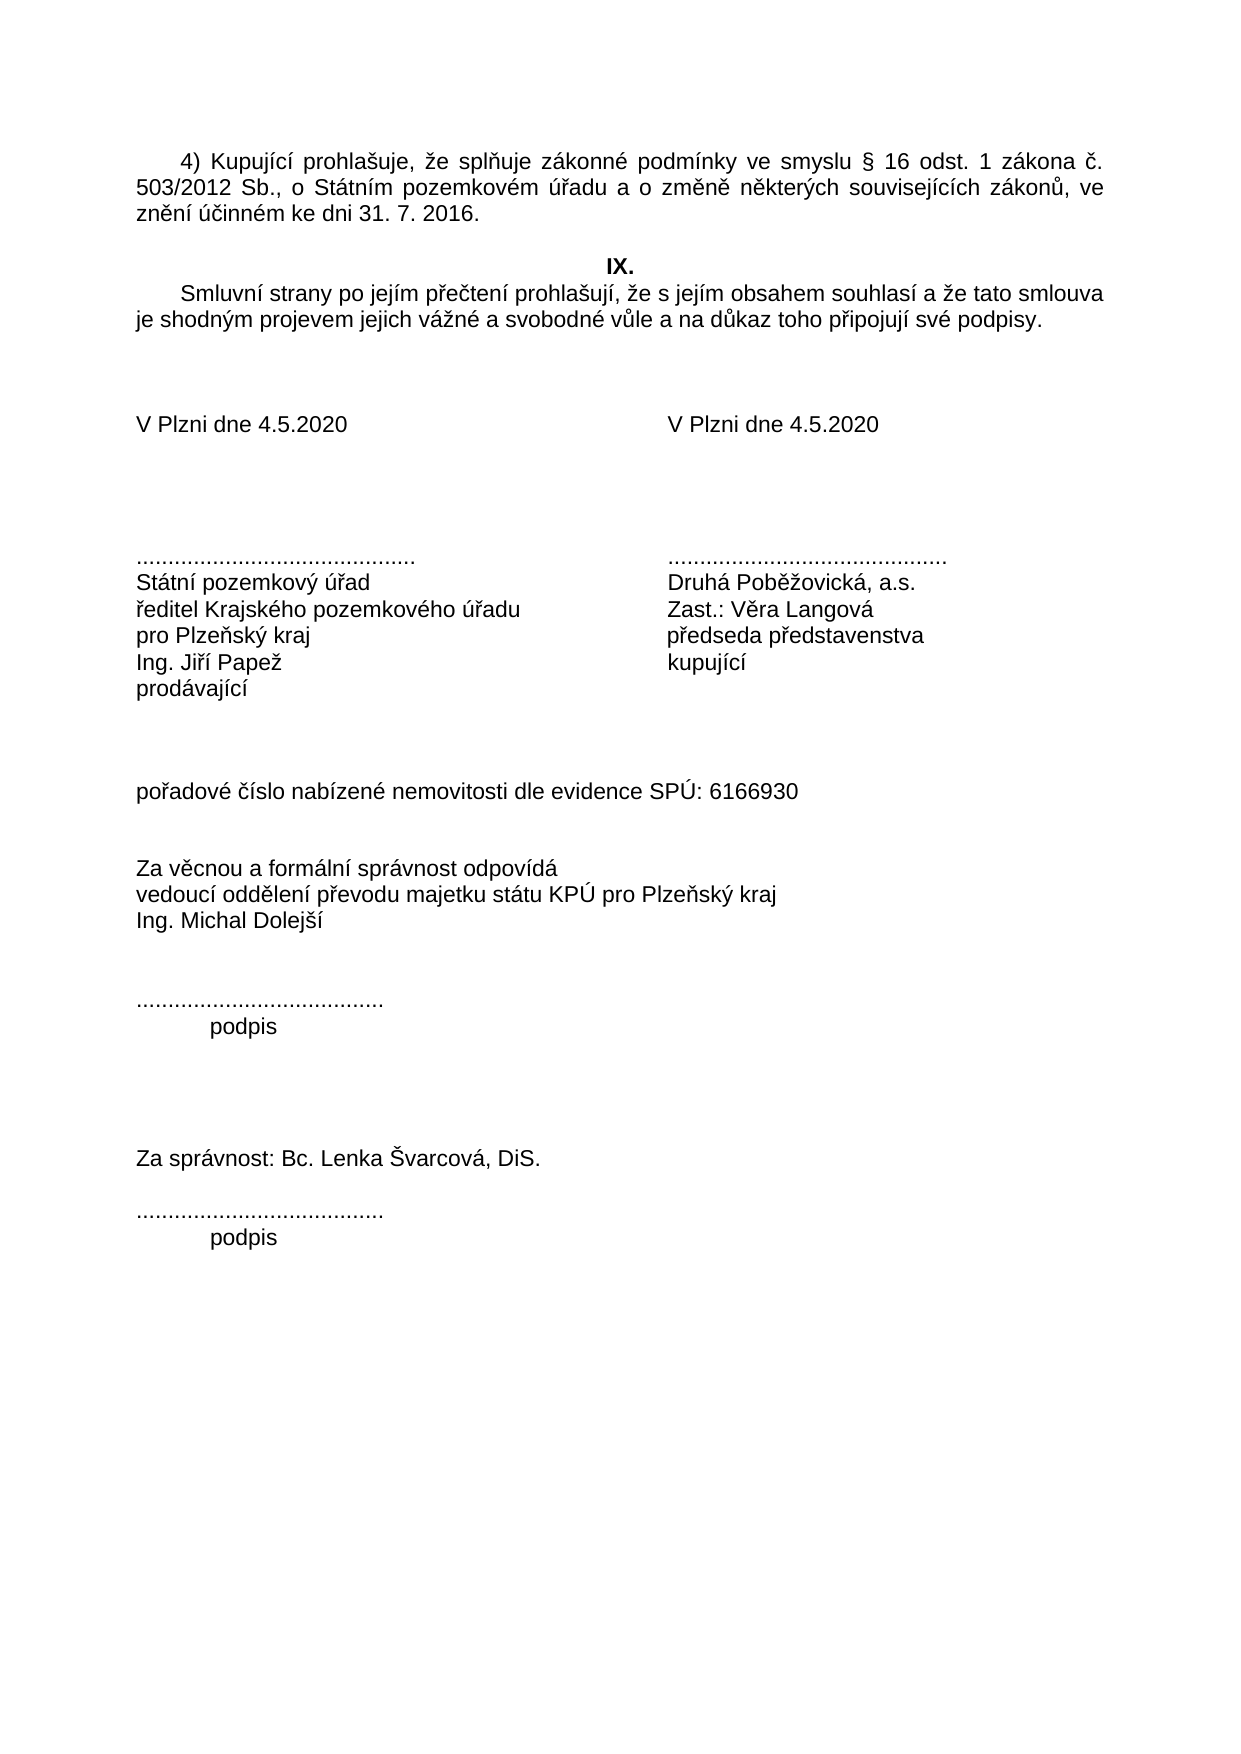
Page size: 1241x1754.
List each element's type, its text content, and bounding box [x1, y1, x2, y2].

text podpis [136, 1013, 1104, 1039]
text V Plzni dne 4.5.2020 V Plzni dne 4.5.2020 [136, 411, 1104, 438]
text ředitel Krajského pozemkového úřadu Zast.: Věra Langová [136, 596, 1104, 622]
text prodávající [136, 675, 1104, 701]
text ............................................ ............................................ [136, 543, 1104, 569]
text 4) Kupující prohlašuje, že splňuje zákonné podmínky ve smyslu § 16 odst. 1 zákona č. 503/2012 Sb., o Státním pozemkovém úřadu a o změně některých souvisejících zákonů, ve znění účinném ke dni 31. 7. 2016. [136, 148, 1104, 227]
text ....................................... [136, 1197, 1104, 1224]
text Za správnost: Bc. Lenka Švarcová, DiS. [136, 1144, 1104, 1171]
text ....................................... [136, 986, 1104, 1013]
text Ing. Jiří Papež kupující [136, 648, 1104, 675]
text Ing. Michal Dolejší [136, 907, 1104, 934]
text podpis [136, 1224, 1104, 1250]
text Smluvní strany po jejím přečtení prohlašují, že s jejím obsahem souhlasí a že tato smlouva je shodným projevem jejich vážné a svobodné vůle a na důkaz toho připojují své podpisy. [136, 279, 1104, 332]
text pořadové číslo nabízené nemovitosti dle evidence SPÚ: 6166930 [136, 778, 1104, 828]
text Za věcnou a formální správnost odpovídá [136, 855, 1104, 881]
text IX. [136, 253, 1104, 279]
text pro Plzeňský kraj předseda představenstva [136, 622, 1104, 648]
text vedoucí oddělení převodu majetku státu KPÚ pro Plzeňský kraj [136, 881, 1104, 907]
text Státní pozemkový úřad Druhá Poběžovická, a.s. [136, 569, 1104, 596]
